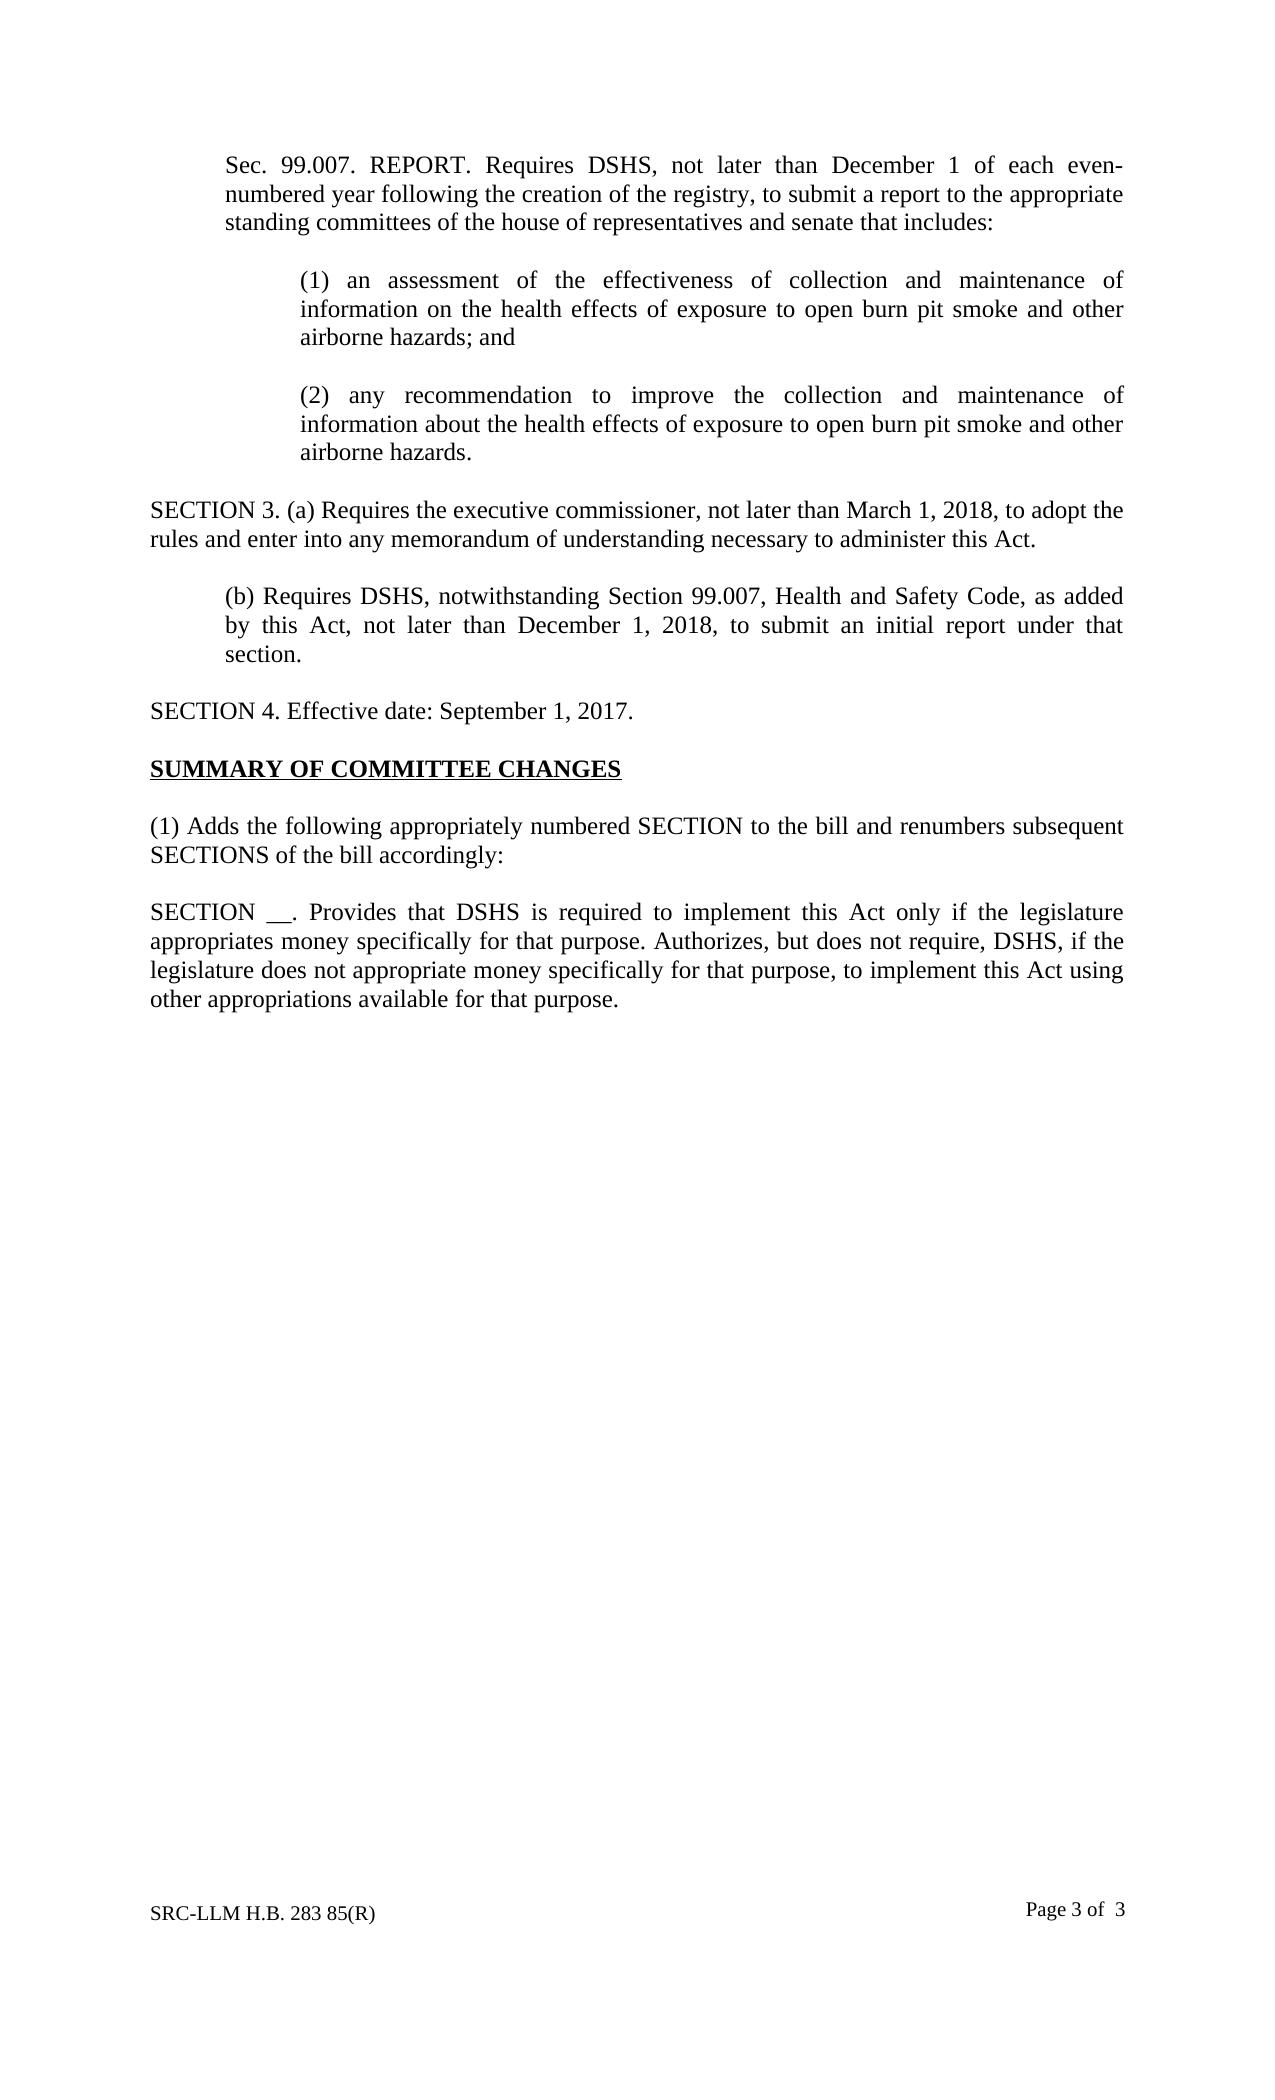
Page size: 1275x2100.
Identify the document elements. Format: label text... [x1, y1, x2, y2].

text SUMMARY OF COMMITTEE CHANGES [150, 754, 1125, 782]
text SECTION __. Provides that DSHS is required to implement this Act only if the legislature appropriates money specifically for that purpose. Authorizes, but does not require, DSHS, if the legislature does not appropriate money specifically for that purpose, to implement this Act using other appropriations available for that purpose. [150, 897, 1125, 1012]
text SECTION 4. Effective date: September 1, 2017. [150, 696, 1125, 725]
text Sec. 99.007. REPORT. Requires DSHS, not later than December 1 of each even-numbered year following the creation of the registry, to submit a report to the appropriate standing committees of the house of representatives and senate that includes: [225, 150, 1125, 236]
text SECTION 3. (a) Requires the executive commissioner, not later than March 1, 2018, to adopt the rules and enter into any memorandum of understanding necessary to administer this Act. [150, 495, 1125, 552]
text (1) an assessment of the effectiveness of collection and maintenance of information on the health effects of exposure to open burn pit smoke and other airborne hazards; and [300, 265, 1125, 351]
text (2) any recommendation to improve the collection and maintenance of information about the health effects of exposure to open burn pit smoke and other airborne hazards. [300, 380, 1125, 466]
text (1) Adds the following appropriately numbered SECTION to the bill and renumbers subsequent SECTIONS of the bill accordingly: [150, 811, 1125, 869]
text (b) Requires DSHS, notwithstanding Section 99.007, Health and Safety Code, as added by this Act, not later than December 1, 2018, to submit an initial report under that section. [225, 581, 1125, 667]
